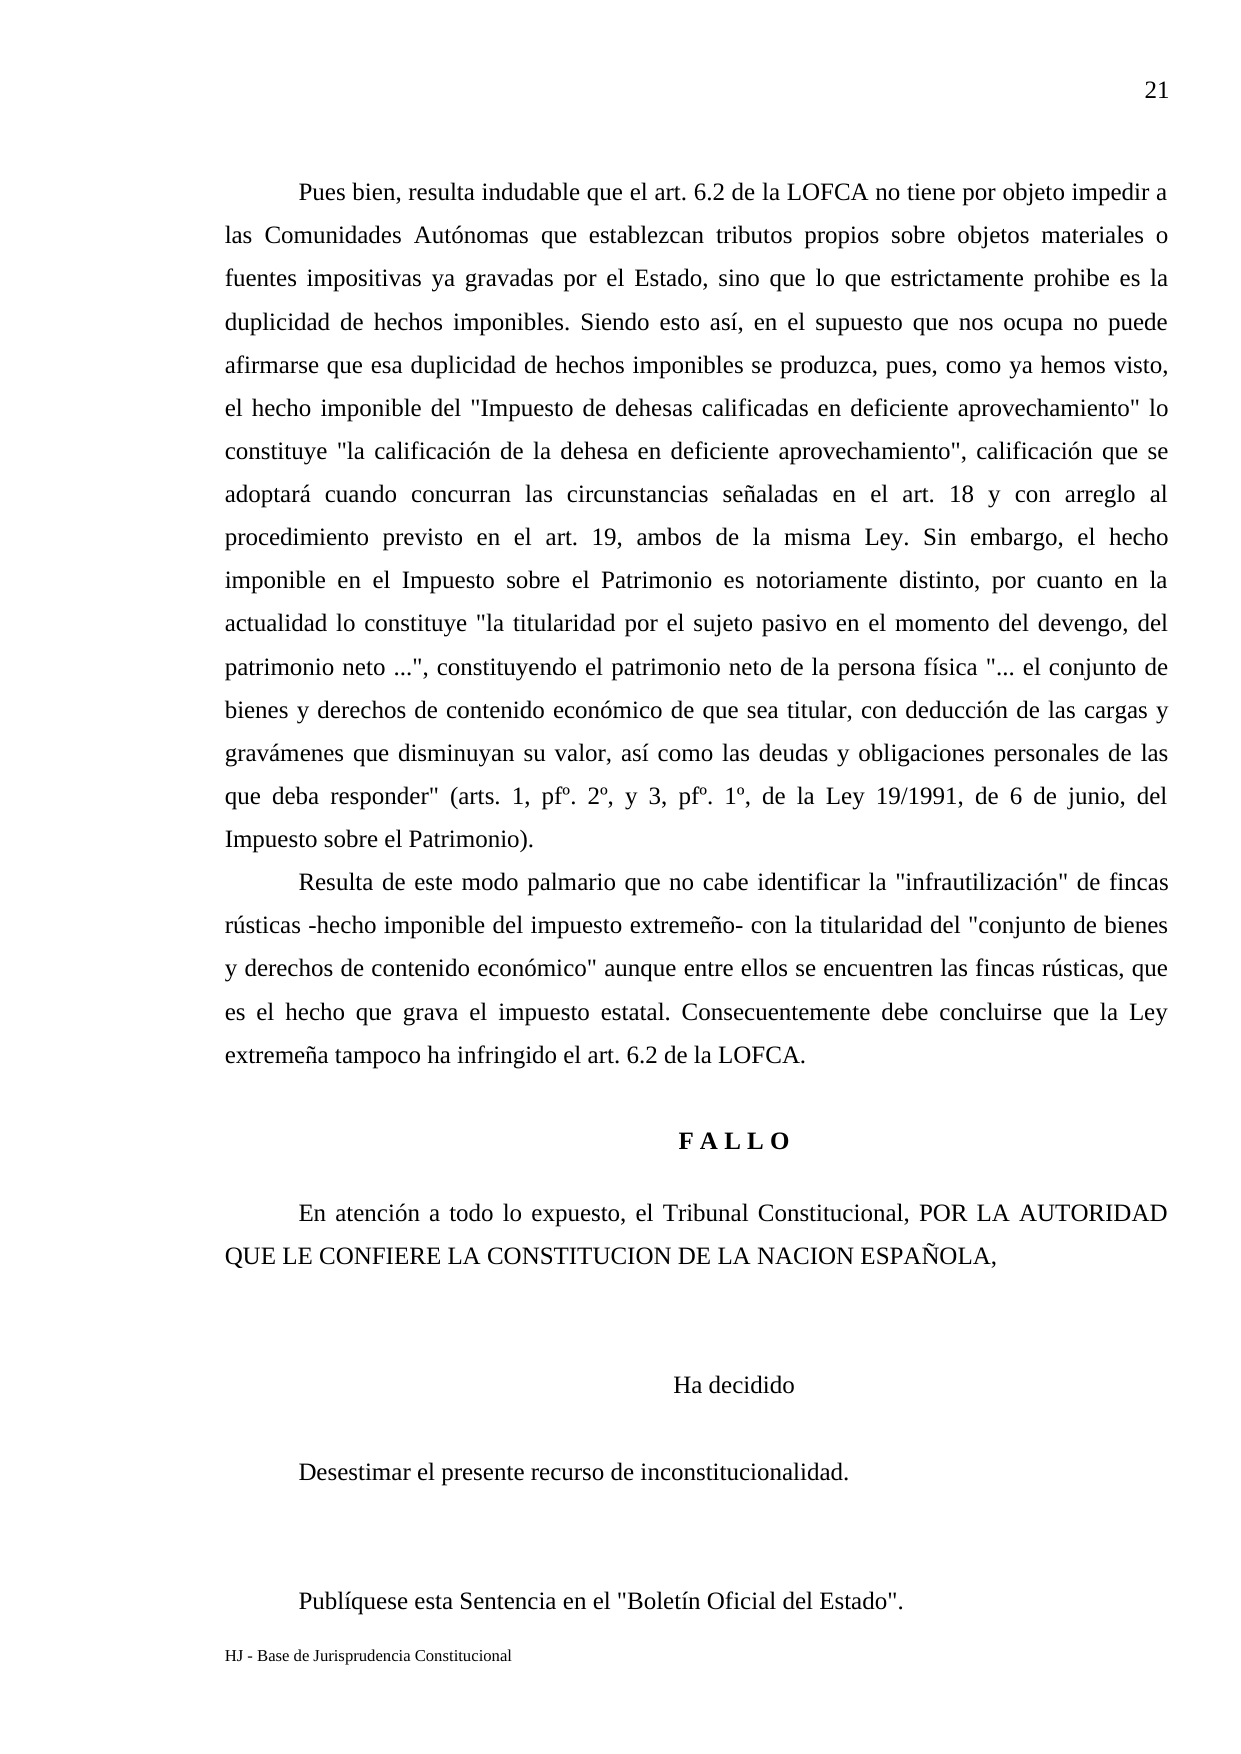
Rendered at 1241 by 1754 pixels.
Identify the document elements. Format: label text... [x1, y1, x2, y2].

subtitle F A L L O [224, 1126, 1169, 1155]
text Resulta de este modo palmario que no cabe identificar la "infrautilización" de fincas rústicas -hecho imponible del impuesto extremeño- con la titularidad del "conjunto de bienes y derechos de contenido económico" aunque entre ellos se encuentren las fincas rústicas, que es el hecho que grava el impuesto estatal. Consecuentemente debe concluirse que la Ley extremeña tampoco ha infringido el art. 6.2 de la LOFCA. [224, 867, 1169, 1068]
text Ha decidido [224, 1370, 1169, 1399]
text Publíquese esta Sentencia en el "Boletín Oficial del Estado". [224, 1586, 1169, 1615]
text Desestimar el presente recurso de inconstitucionalidad. [224, 1457, 1169, 1485]
text En atención a todo lo expuesto, el Tribunal Constitucional, POR LA AUTORIDAD QUE LE CONFIERE LA CONSTITUCION DE LA NACION ESPAÑOLA, [224, 1198, 1169, 1270]
text Pues bien, resulta indudable que el art. 6.2 de la LOFCA no tiene por objeto impedir a las Comunidades Autónomas que establezcan tributos propios sobre objetos materiales o fuentes impositivas ya gravadas por el Estado, sino que lo que estrictamente prohibe es la duplicidad de hechos imponibles. Siendo esto así, en el supuesto que nos ocupa no puede afirmarse que esa duplicidad de hechos imponibles se produzca, pues, como ya hemos visto, el hecho imponible del "Impuesto de dehesas calificadas en deficiente aprovechamiento" lo constituye "la calificación de la dehesa en deficiente aprovechamiento", calificación que se adoptará cuando concurran las circunstancias señaladas en el art. 18 y con arreglo al procedimiento previsto en el art. 19, ambos de la misma Ley. Sin embargo, el hecho imponible en el Impuesto sobre el Patrimonio es notoriamente distinto, por cuanto en la actualidad lo constituye "la titularidad por el sujeto pasivo en el momento del devengo, del patrimonio neto ...", constituyendo el patrimonio neto de la persona física "... el conjunto de bienes y derechos de contenido económico de que sea titular, con deducción de las cargas y gravámenes que disminuyan su valor, así como las deudas y obligaciones personales de las que deba responder" (arts. 1, pfº. 2º, y 3, pfº. 1º, de la Ley 19/1991, de 6 de junio, del Impuesto sobre el Patrimonio). [224, 177, 1169, 853]
